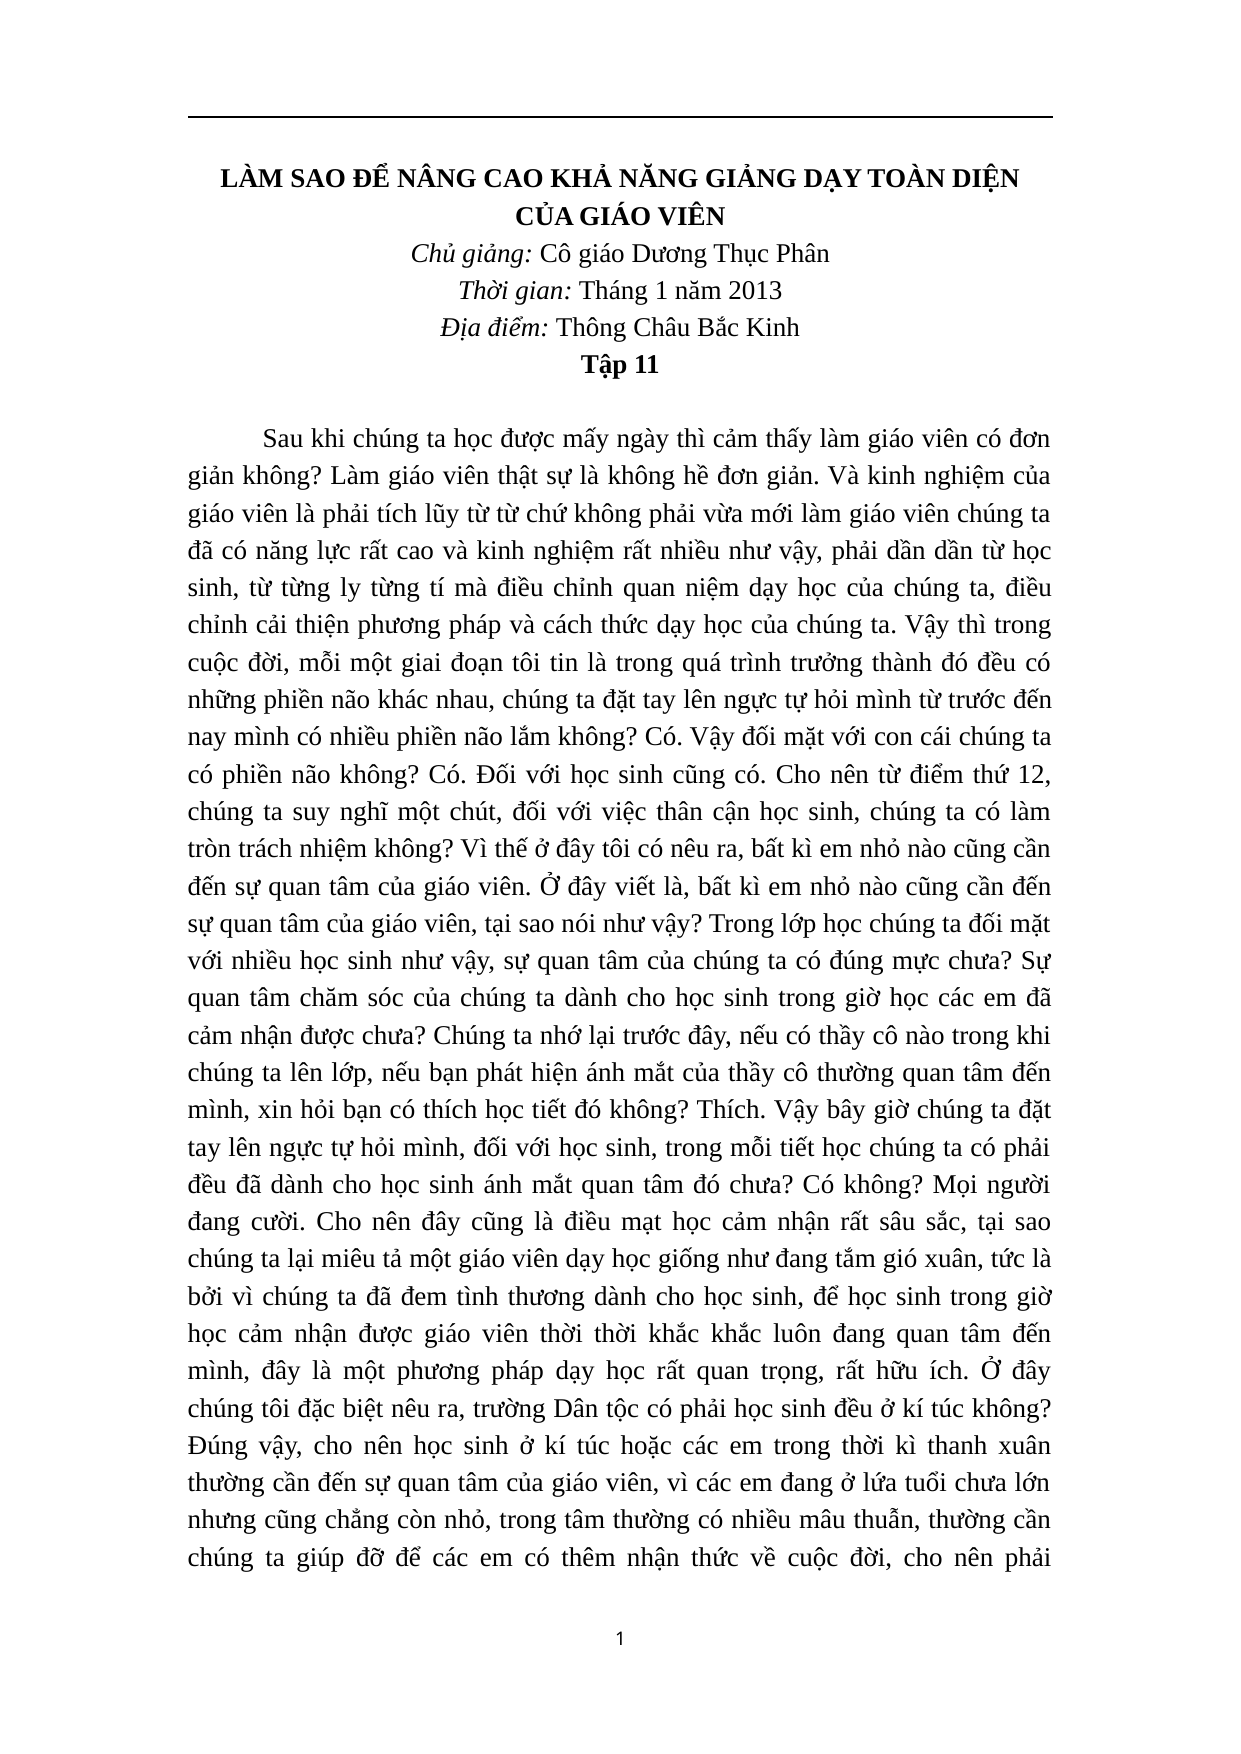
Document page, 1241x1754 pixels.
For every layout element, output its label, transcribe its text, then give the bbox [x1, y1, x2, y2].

text Thời gian: Tháng 1 năm 2013 [187, 273, 1053, 306]
text LÀM SAO ĐỂ NÂNG CAO KHẢ NĂNG GIẢNG DẠY TOÀN DIỆN [187, 162, 1053, 194]
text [187, 422, 1053, 1573]
text Chủ giảng: Cô giáo Dương Thục Phân [187, 236, 1053, 269]
text Tập 11 [187, 347, 1053, 380]
text CỦA GIÁO VIÊN [187, 199, 1053, 232]
text Địa điểm: Thông Châu Bắc Kinh [187, 310, 1053, 343]
